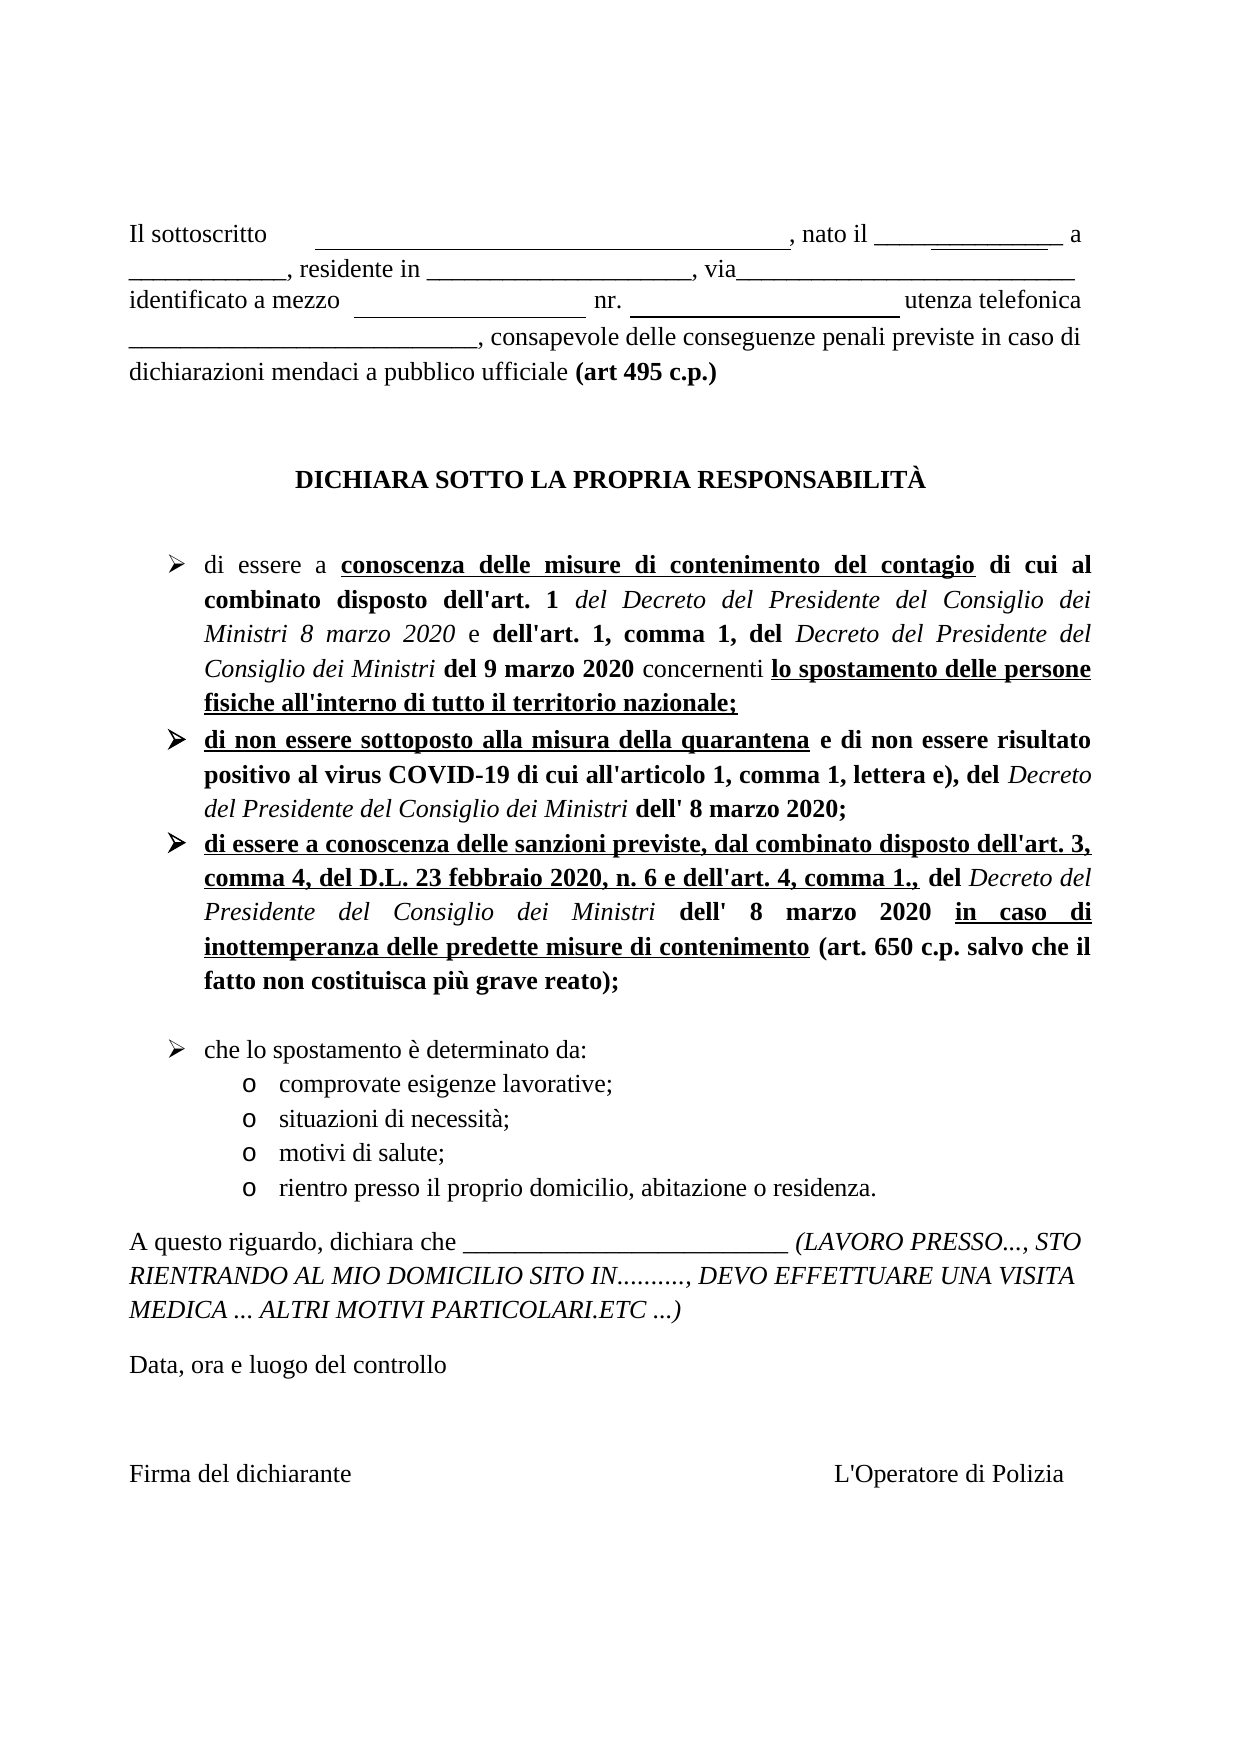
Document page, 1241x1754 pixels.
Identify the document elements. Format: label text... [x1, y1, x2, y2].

list motivi di salute; [241, 1139, 1092, 1168]
list rientro presso il proprio domicilio, abitazione o residenza. [241, 1173, 1092, 1202]
text Il sottoscritto , nato il a [129, 221, 1092, 247]
list situazioni di necessità; [241, 1104, 1092, 1133]
text , residente in , via [129, 254, 1092, 283]
text DICHIARA SOTTO LA PROPRIA RESPONSABILITÀ [129, 464, 1092, 494]
list di essere a conoscenza delle misure di contenimento del contagio di cui al combinato disposto dell'art. 1 del Decreto del Presidente del Consiglio dei Ministri 8 marzo 2020 e dell'art. 1, comma 1, del Decreto del Presidente del Consiglio dei Ministri del 9 marzo 2020 concernenti lo spostamento delle persone fisiche all'interno di tutto il territorio nazionale; [166, 546, 1092, 719]
text Data, ora e luogo del controllo [129, 1351, 1092, 1380]
text RIENTRANDO AL MIO DOMICILIO SITO IN , DEVO EFFETTUARE UNA VISITA MEDICA ... ALTRI MOTIVI PARTICOLARI.ETC ...) [129, 1256, 1092, 1326]
text A questo riguardo, dichiara che (LAVORO PRESSO..., STO [129, 1227, 1092, 1256]
list di essere a conoscenza delle sanzioni previste, dal combinato disposto dell'art. 3, comma 4, del D.L. 23 febbraio 2020, n. 6 e dell'art. 4, comma 1., del Decreto del Presidente del Consiglio dei Ministri dell' 8 marzo 2020 in caso di inottemperanza delle predette misure di contenimento (art. 650 c.p. salvo che il fatto non costituisca più grave reato); [166, 825, 1092, 996]
text Firma del dichiarante L'Operatore di Polizia [129, 1460, 1092, 1488]
list che lo spostamento è determinato da: [166, 1037, 1092, 1064]
list di non essere sottoposto alla misura della quarantena e di non essere risultato positivo al virus COVID-19 di cui all'articolo 1, comma 1, lettera e), del Decreto del Presidente del Consiglio dei Ministri dell' 8 marzo 2020; [166, 721, 1092, 825]
text , consapevole delle conseguenze penali previste in caso di [129, 322, 1092, 351]
text identificato a mezzo nr. utenza telefonica [129, 288, 1092, 314]
list comprovate esigenze lavorative; [241, 1069, 1092, 1098]
text dichiarazioni mendaci a pubblico ufficiale (art 495 c.p.) [129, 357, 1092, 386]
